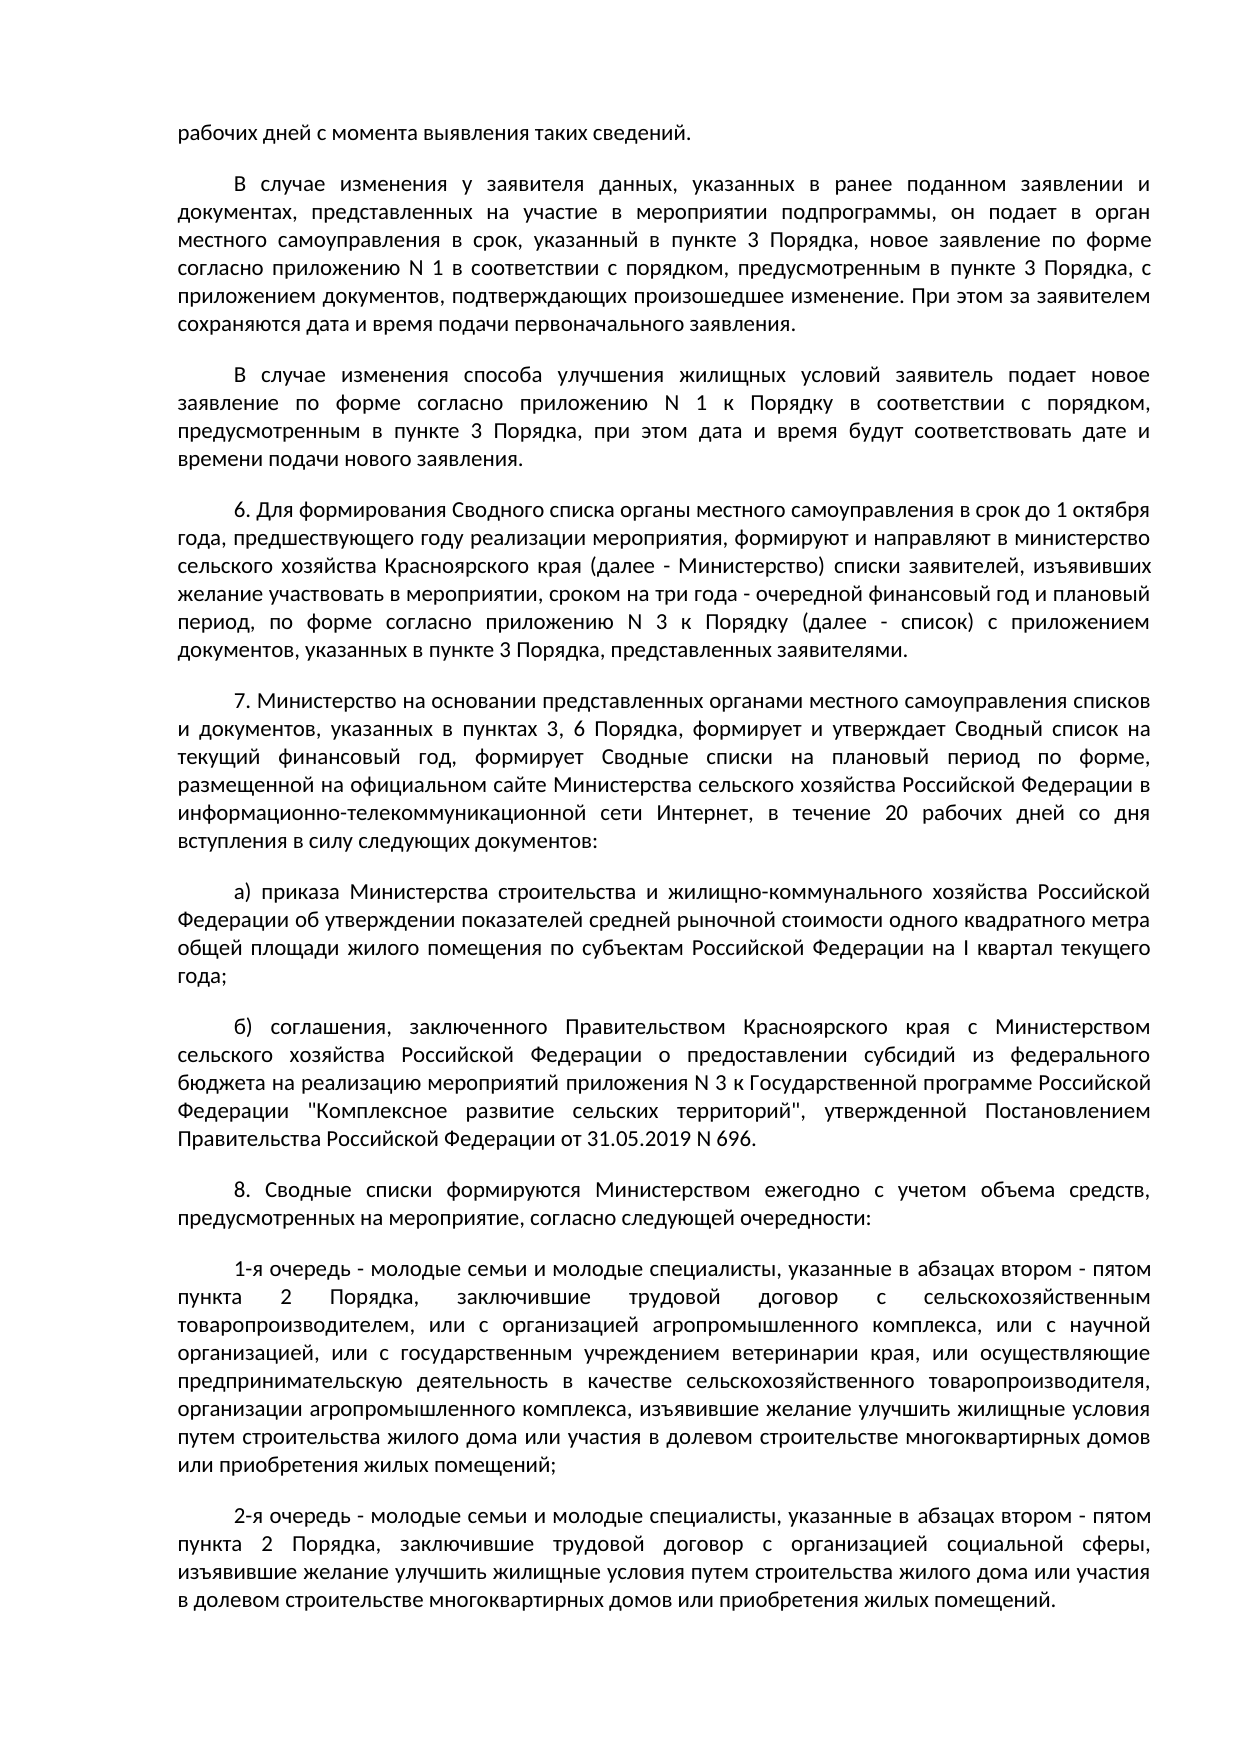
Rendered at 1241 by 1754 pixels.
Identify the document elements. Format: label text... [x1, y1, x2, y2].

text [177, 118, 1152, 146]
text 7. Министерство на основании представленных органами местного самоуправления списков и документов, указанных в пунктах 3, 6 Порядка, формирует и утверждает Сводный список на текущий финансовый год, формирует Сводные списки на плановый период по форме, размещенной на официальном сайте Министерства сельского хозяйства Российской Федерации в информационно-телекоммуникационной сети Интернет, в течение 20 рабочих дней со дня вступления в силу следующих документов: [177, 686, 1152, 854]
text 8. Сводные списки формируются Министерством ежегодно с учетом объема средств, предусмотренных на мероприятие, согласно следующей очередности: [177, 1175, 1152, 1231]
text 6. Для формирования Сводного списка органы местного самоуправления в срок до 1 октября года, предшествующего году реализации мероприятия, формируют и направляют в министерство сельского хозяйства Красноярского края (далее - Министерство) списки заявителей, изъявивших желание участвовать в мероприятии, сроком на три года - очередной финансовый год и плановый период, по форме согласно приложению N 3 к Порядку (далее - список) с приложением документов, указанных в пункте 3 Порядка, представленных заявителями. [177, 495, 1152, 663]
text В случае изменения у заявителя данных, указанных в ранее поданном заявлении и документах, представленных на участие в мероприятии подпрограммы, он подает в орган местного самоуправления в срок, указанный в пункте 3 Порядка, новое заявление по форме согласно приложению N 1 в соответствии с порядком, предусмотренным в пункте 3 Порядка, с приложением документов, подтверждающих произошедшее изменение. При этом за заявителем сохраняются дата и время подачи первоначального заявления. [177, 169, 1152, 337]
text б) соглашения, заключенного Правительством Красноярского края с Министерством сельского хозяйства Российской Федерации о предоставлении субсидий из федерального бюджета на реализацию мероприятий приложения N 3 к Государственной программе Российской Федерации "Комплексное развитие сельских территорий", утвержденной Постановлением Правительства Российской Федерации от 31.05.2019 N 696. [177, 1012, 1152, 1152]
text 2-я очередь - молодые семьи и молодые специалисты, указанные в абзацах втором - пятом пункта 2 Порядка, заключившие трудовой договор с организацией социальной сферы, изъявившие желание улучшить жилищные условия путем строительства жилого дома или участия в долевом строительстве многоквартирных домов или приобретения жилых помещений. [177, 1501, 1152, 1613]
text В случае изменения способа улучшения жилищных условий заявитель подает новое заявление по форме согласно приложению N 1 к Порядку в соответствии с порядком, предусмотренным в пункте 3 Порядка, при этом дата и время будут соответствовать дате и времени подачи нового заявления. [177, 360, 1152, 472]
text а) приказа Министерства строительства и жилищно-коммунального хозяйства Российской Федерации об утверждении показателей средней рыночной стоимости одного квадратного метра общей площади жилого помещения по субъектам Российской Федерации на I квартал текущего года; [177, 877, 1152, 989]
text 1-я очередь - молодые семьи и молодые специалисты, указанные в абзацах втором - пятом пункта 2 Порядка, заключившие трудовой договор с сельскохозяйственным товаропроизводителем, или с организацией агропромышленного комплекса, или с научной организацией, или с государственным учреждением ветеринарии края, или осуществляющие предпринимательскую деятельность в качестве сельскохозяйственного товаропроизводителя, организации агропромышленного комплекса, изъявившие желание улучшить жилищные условия путем строительства жилого дома или участия в долевом строительстве многоквартирных домов или приобретения жилых помещений; [177, 1254, 1152, 1478]
